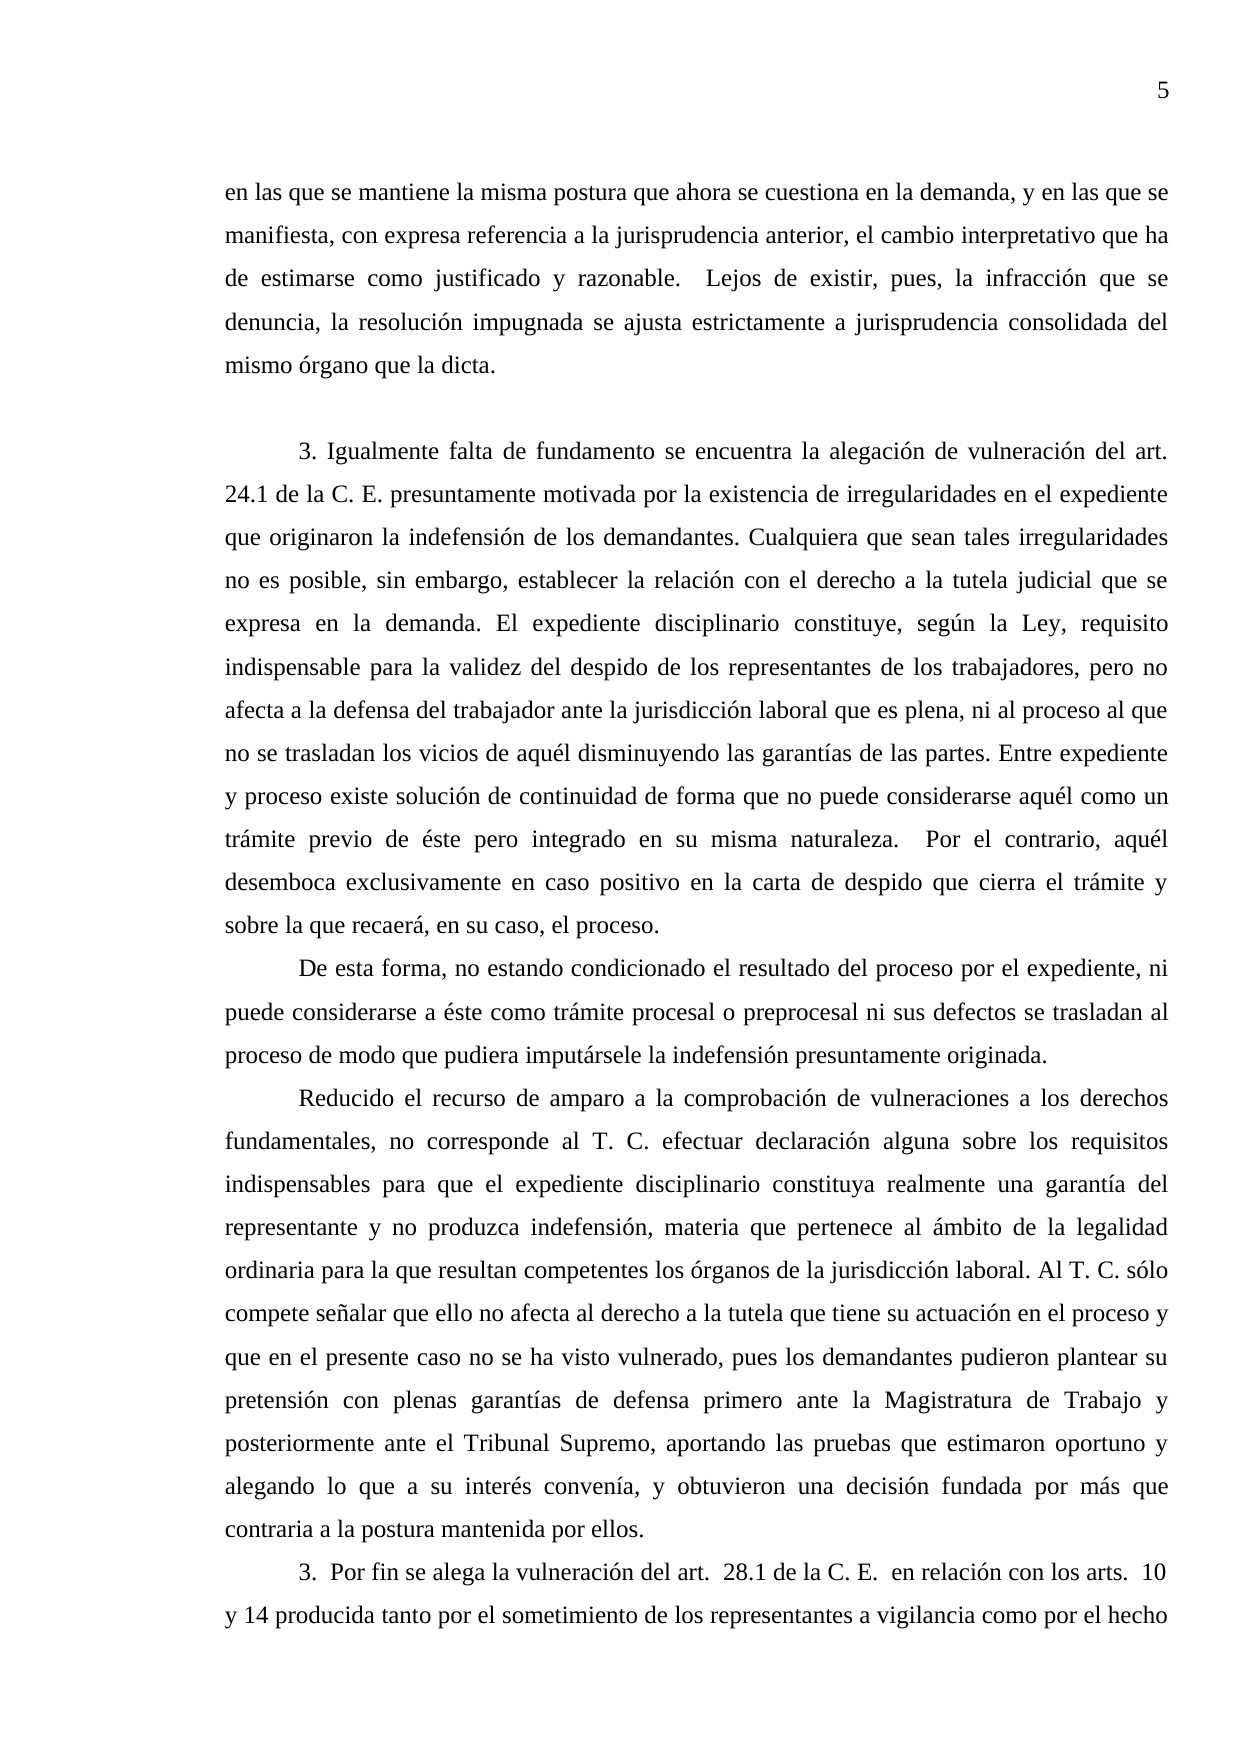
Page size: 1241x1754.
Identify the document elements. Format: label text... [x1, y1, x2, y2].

text 3. Igualmente falta de fundamento se encuentra la alegación de vulneración del art. 24.1 de la C. E. presuntamente motivada por la existencia de irregularidades en el expediente que originaron la indefensión de los demandantes. Cualquiera que sean tales irregularidades no es posible, sin embargo, establecer la relación con el derecho a la tutela judicial que se expresa en la demanda. El expediente disciplinario constituye, según la Ley, requisito indispensable para la validez del despido de los representantes de los trabajadores, pero no afecta a la defensa del trabajador ante la jurisdicción laboral que es plena, ni al proceso al que no se trasladan los vicios de aquél disminuyendo las garantías de las partes. Entre expediente y proceso existe solución de continuidad de forma que no puede considerarse aquél como un trámite previo de éste pero integrado en su misma naturaleza. Por el contrario, aquél desemboca exclusivamente en caso positivo en la carta de despido que cierra el trámite y sobre la que recaerá, en su caso, el proceso. [224, 436, 1169, 939]
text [224, 177, 1169, 378]
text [224, 1557, 1169, 1629]
text Reducido el recurso de amparo a la comprobación de vulneraciones a los derechos fundamentales, no corresponde al T. C. efectuar declaración alguna sobre los requisitos indispensables para que el expediente disciplinario constituya realmente una garantía del representante y no produzca indefensión, materia que pertenece al ámbito de la legalidad ordinaria para la que resultan competentes los órganos de la jurisdicción laboral. Al T. C. sólo compete señalar que ello no afecta al derecho a la tutela que tiene su actuación en el proceso y que en el presente caso no se ha visto vulnerado, pues los demandantes pudieron plantear su pretensión con plenas garantías de defensa primero ante la Magistratura de Trabajo y posteriormente ante el Tribunal Supremo, aportando las pruebas que estimaron oportuno y alegando lo que a su interés convenía, y obtuvieron una decisión fundada por más que contraria a la postura mantenida por ellos. [224, 1083, 1169, 1543]
text De esta forma, no estando condicionado el resultado del proceso por el expediente, ni puede considerarse a éste como trámite procesal o preprocesal ni sus defectos se trasladan al proceso de modo que pudiera imputársele la indefensión presuntamente originada. [224, 953, 1169, 1068]
